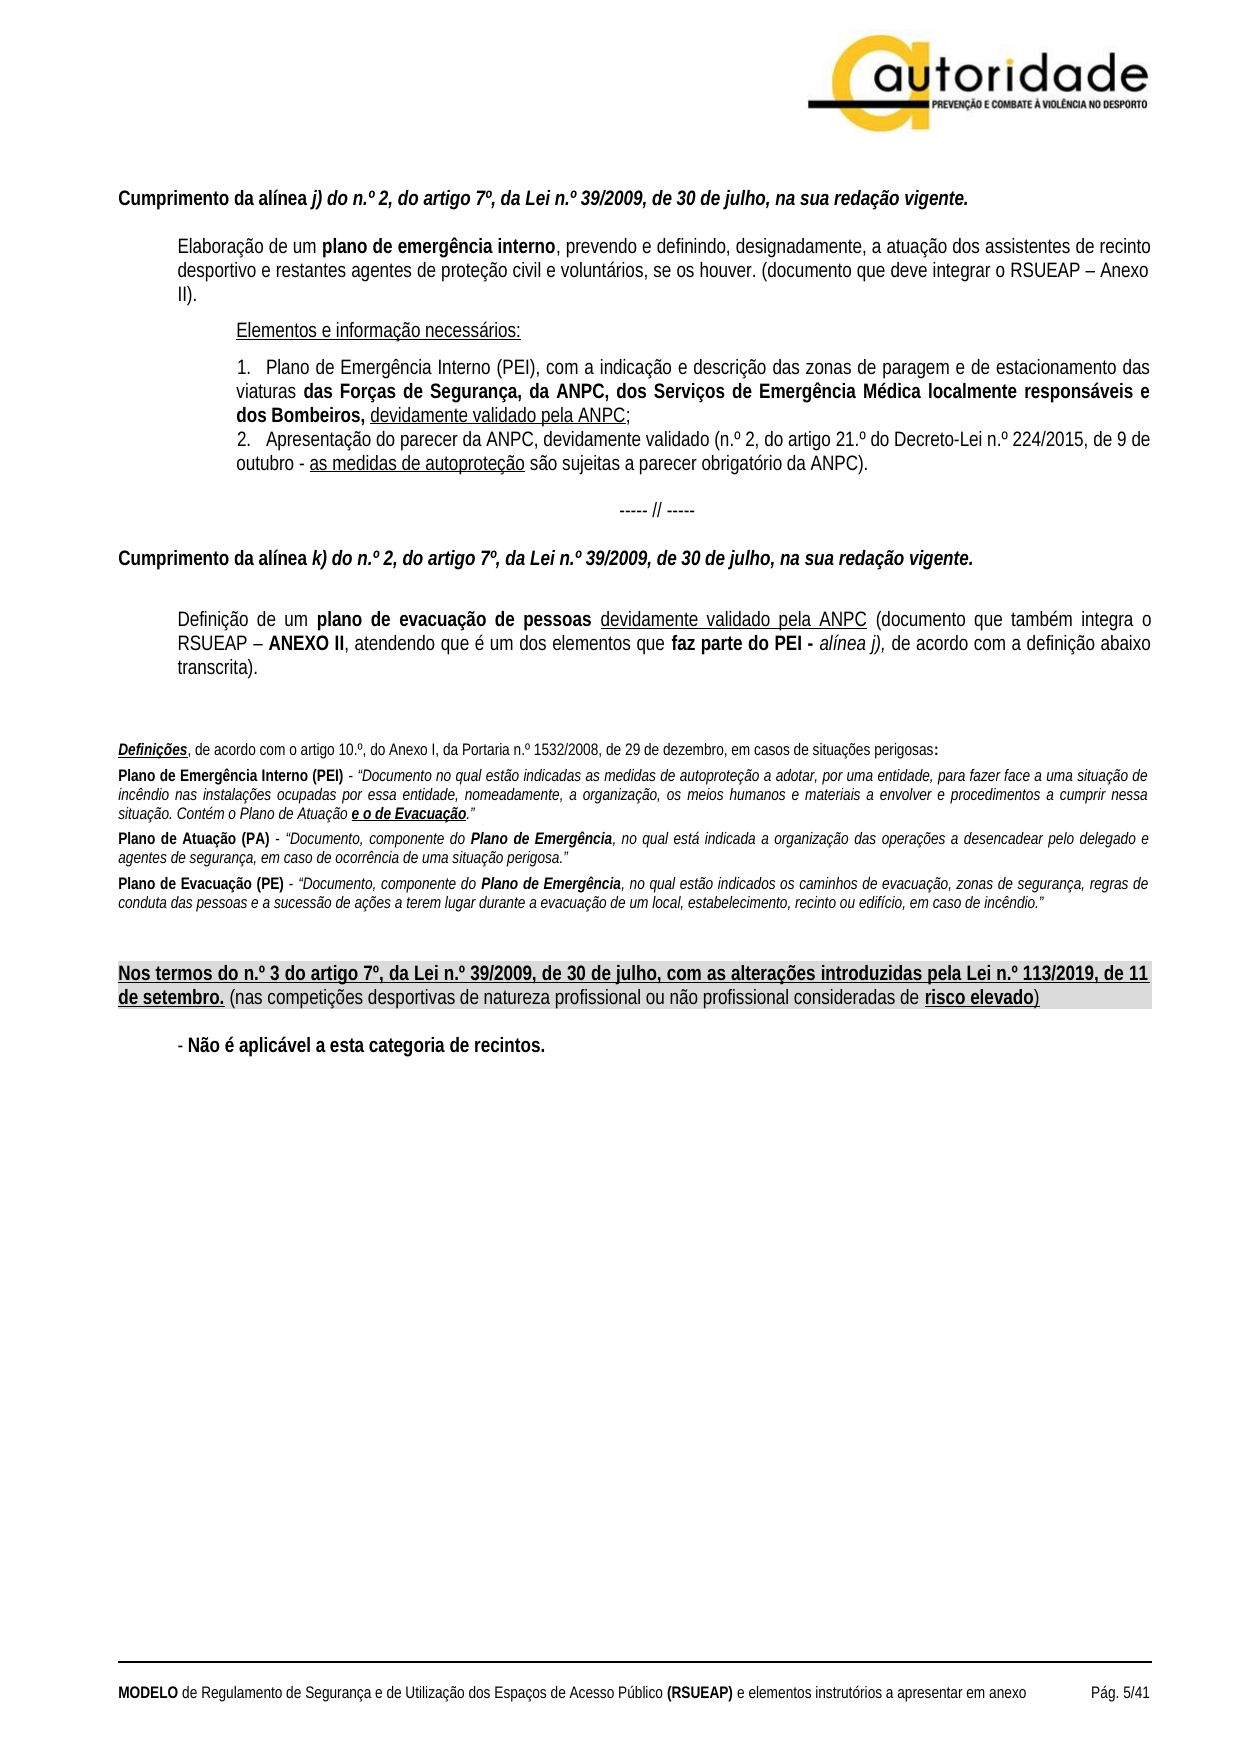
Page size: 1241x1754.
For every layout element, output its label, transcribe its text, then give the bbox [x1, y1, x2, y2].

text Definições, de acordo com o artigo 10.º, do Anexo I, da Portaria n.º 1532/2008, de 29 de dezembro, em casos de situações perigosas: [118, 740, 1152, 759]
text Elementos e informação necessários: [236, 318, 1152, 342]
text - Não é aplicável a esta categoria de recintos. [177, 1033, 1152, 1057]
text Elaboração de um plano de emergência interno, prevendo e definindo, designadamente, a atuação dos assistentes de recinto desportivo e restantes agentes de proteção civil e voluntários, se os houver. (documento que deve integrar o RSUEAP – Anexo II). [177, 234, 1152, 306]
text Cumprimento da alínea k) do n.º 2, do artigo 7º, da Lei n.º 39/2009, de 30 de julho, na sua redação vigente. [118, 546, 1152, 570]
text Plano de Emergência Interno (PEI) - “Documento no qual estão indicadas as medidas de autoproteção a adotar, por uma entidade, para fazer face a uma situação de incêndio nas instalações ocupadas por essa entidade, nomeadamente, a organização, os meios humanos e materiais a envolver e procedimentos a cumprir nessa situação. Contém o Plano de Atuação e o de Evacuação.” [118, 765, 1152, 823]
list Apresentação do parecer da ANPC, devidamente validado (n.º 2, do artigo 21.º do Decreto-Lei n.º 224/2015, de 9 de outubro - as medidas de autoproteção são sujeitas a parecer obrigatório da ANPC). [236, 426, 1152, 474]
text Plano de Atuação (PA) - “Documento, componente do Plano de Emergência, no qual está indicada a organização das operações a desencadear pelo delegado e agentes de segurança, em caso de ocorrência de uma situação perigosa.” [118, 829, 1152, 867]
text Definição de um plano de evacuação de pessoas devidamente validado pela ANPC (documento que também integra o RSUEAP – ANEXO II, atendendo que é um dos elementos que faz parte do PEI - alínea j), de acordo com a definição abaixo transcrita). [177, 607, 1152, 678]
text Plano de Evacuação (PE) - “Documento, componente do Plano de Emergência, no qual estão indicados os caminhos de evacuação, zonas de segurança, regras de conduta das pessoas e a sucessão de ações a terem lugar durante a evacuação de um local, estabelecimento, recinto ou edifício, em caso de incêndio.” [118, 874, 1152, 912]
text Nos termos do n.º 3 do artigo 7º, da Lei n.º 39/2009, de 30 de julho, com as alterações introduzidas pela Lei n.º 113/2019, de 11 de setembro. (nas competições desportivas de natureza profissional ou não profissional consideradas de risco elevado) [118, 961, 1152, 1009]
text ----- // ----- [118, 498, 1152, 522]
list Plano de Emergência Interno (PEI), com a indicação e descrição das zonas de paragem e de estacionamento das viaturas das Forças de Segurança, da ANPC, dos Serviços de Emergência Médica localmente responsáveis e dos Bombeiros, devidamente validado pela ANPC; [236, 354, 1152, 426]
picture [806, 29, 1152, 134]
text Cumprimento da alínea j) do n.º 2, do artigo 7º, da Lei n.º 39/2009, de 30 de julho, na sua redação vigente. [118, 186, 1152, 210]
